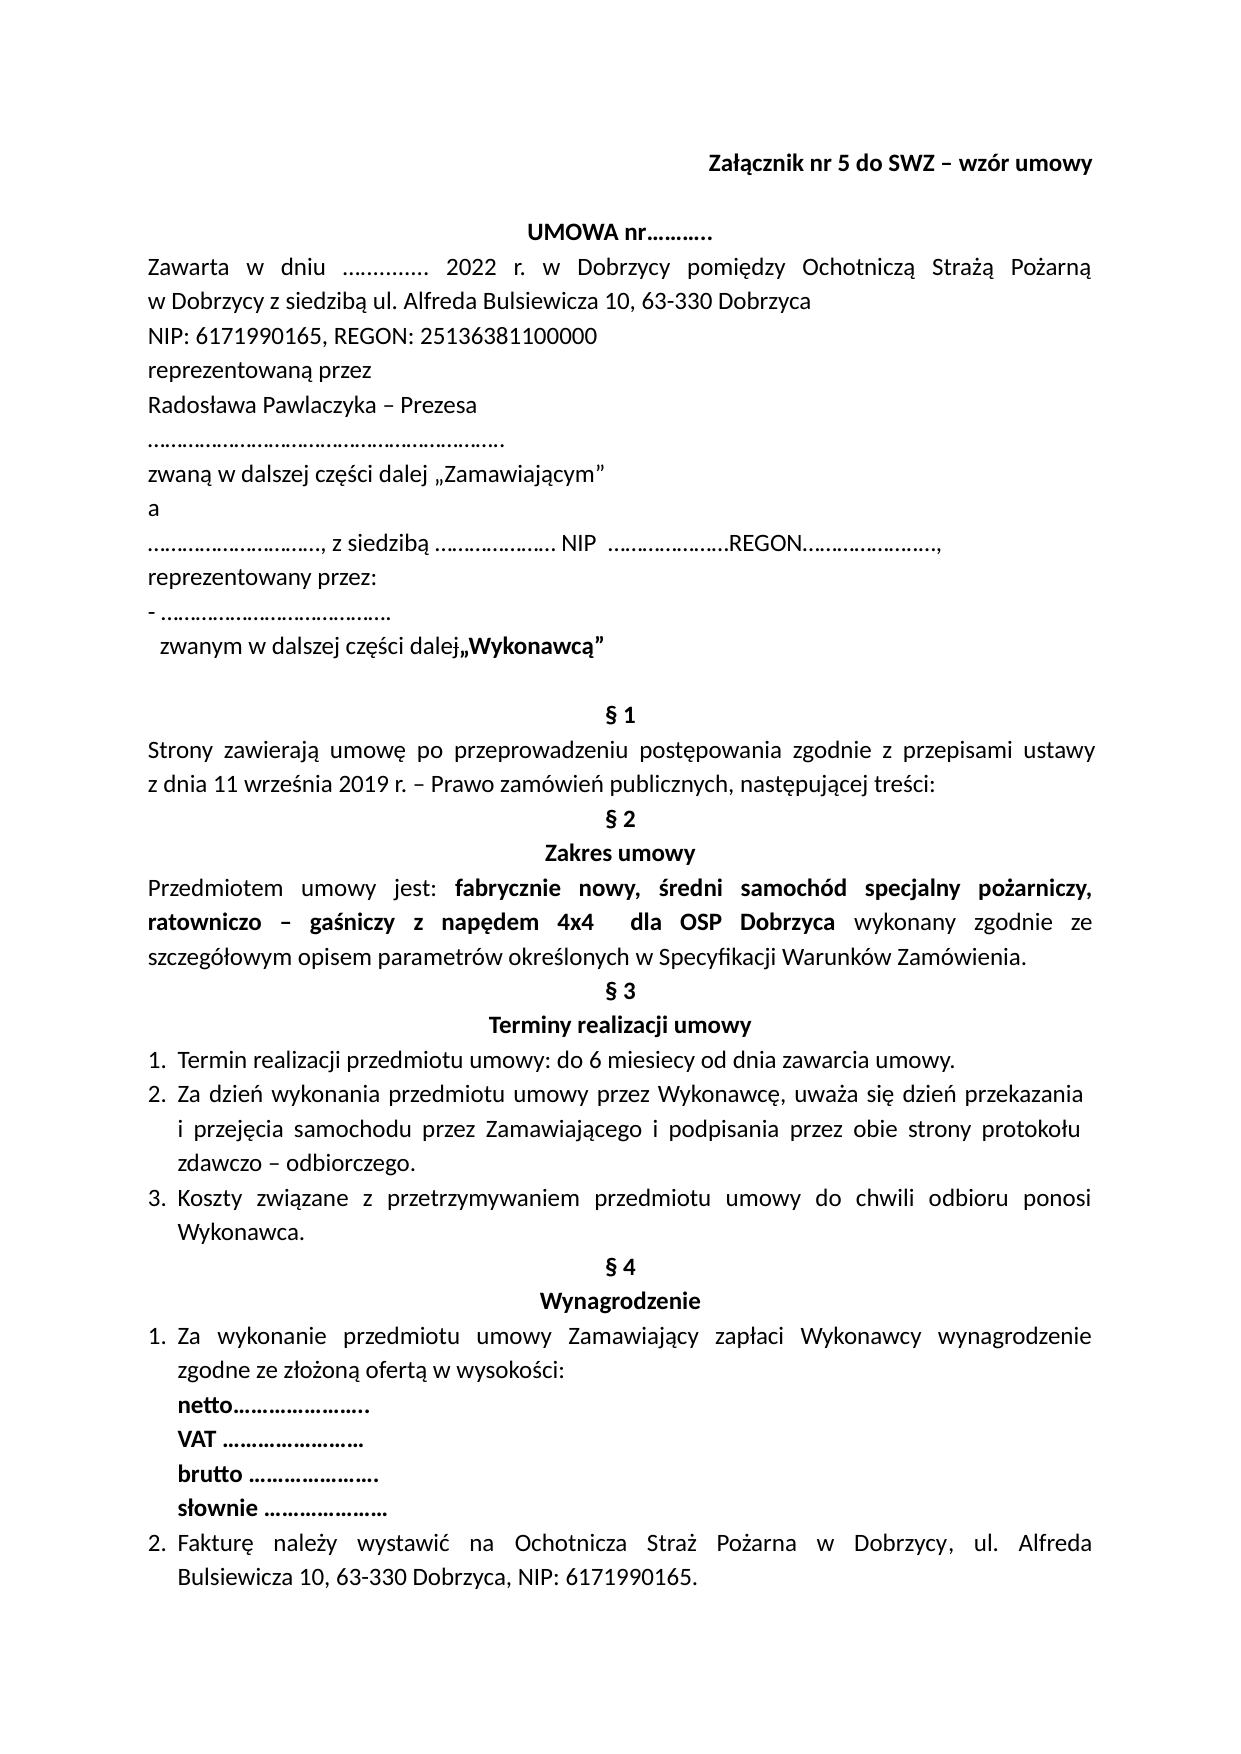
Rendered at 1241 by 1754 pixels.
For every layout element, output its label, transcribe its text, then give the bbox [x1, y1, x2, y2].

list Fakturę należy wystawić na Ochotnicza Straż Pożarna w Dobrzycy, ul. Alfreda Bulsiewicza 10, 63-330 Dobrzyca, NIP: 6171990165. [148, 1527, 1093, 1592]
text Strony zawierają umowę po przeprowadzeniu postępowania zgodnie z przepisami ustawy z dnia 11 września 2019 r. – Prawo zamówień publicznych, następującej treści: [148, 734, 1107, 799]
subtitle Załącznik nr 5 do SWZ – wzór umowy [148, 148, 1093, 178]
text …………………………………………………….. [148, 423, 1093, 454]
text zwanym w dalszej części dalej„Wykonawcą” [153, 630, 1093, 661]
text Zawarta w dniu …........... 2022 r. w Dobrzycy pomiędzy Ochotniczą Strażą Pożarną w Dobrzycy z siedzibą ul. Alfreda Bulsiewicza 10, 63-330 Dobrzyca [148, 251, 1093, 316]
list Koszty związane z przetrzymywaniem przedmiotu umowy do chwili odbioru ponosi Wykonawca. [148, 1182, 1093, 1247]
list Za wykonanie przedmiotu umowy Zamawiający zapłaci Wykonawcy wynagrodzenie zgodne ze złożoną ofertą w wysokości: [148, 1320, 1093, 1385]
text brutto …………………. [146, 1458, 1093, 1488]
text § 4 [148, 1251, 1093, 1281]
text Radosława Pawlaczyka – Prezesa [148, 389, 1093, 419]
text reprezentowaną przez [148, 354, 1093, 385]
text § 2 [148, 803, 1093, 833]
text reprezentowany przez: [148, 561, 1093, 592]
text a [148, 492, 1093, 523]
text Wynagrodzenie [148, 1285, 1093, 1316]
text Przedmiotem umowy jest: fabrycznie nowy, średni samochód specjalny pożarniczy, ratowniczo – gaśniczy z napędem 4x4 dla OSP Dobrzyca wykonany zgodnie ze szczegółowym opisem parametrów określonych w Specyfikacji Warunków Zamówienia. [148, 872, 1093, 971]
text UMOWA nr……….. [148, 217, 1093, 247]
list Termin realizacji przedmiotu umowy: do 6 miesiecy od dnia zawarcia umowy. [148, 1044, 1093, 1074]
text § 3 [148, 975, 1093, 1006]
text …………………………, z siedzibą ………………… NIP …………………REGON………………..…, [148, 527, 1093, 557]
text Terminy realizacji umowy [148, 1009, 1093, 1040]
text VAT …………………… [146, 1423, 1093, 1454]
text netto………………….. [146, 1389, 1093, 1419]
text § 1 [148, 699, 1093, 730]
list Za dzień wykonania przedmiotu umowy przez Wykonawcę, uważa się dzień przekazania i przejęcia samochodu przez Zamawiającego i podpisania przez obie strony protokołu zdawczo – odbiorczego. [148, 1078, 1093, 1178]
text słownie ………………… [146, 1492, 1093, 1523]
text zwaną w dalszej części dalej „Zamawiającym” [148, 458, 1093, 488]
text NIP: 6171990165, REGON: 25136381100000 [148, 320, 1093, 351]
text Zakres umowy [148, 837, 1093, 868]
text - …………………………………. [148, 596, 1093, 626]
